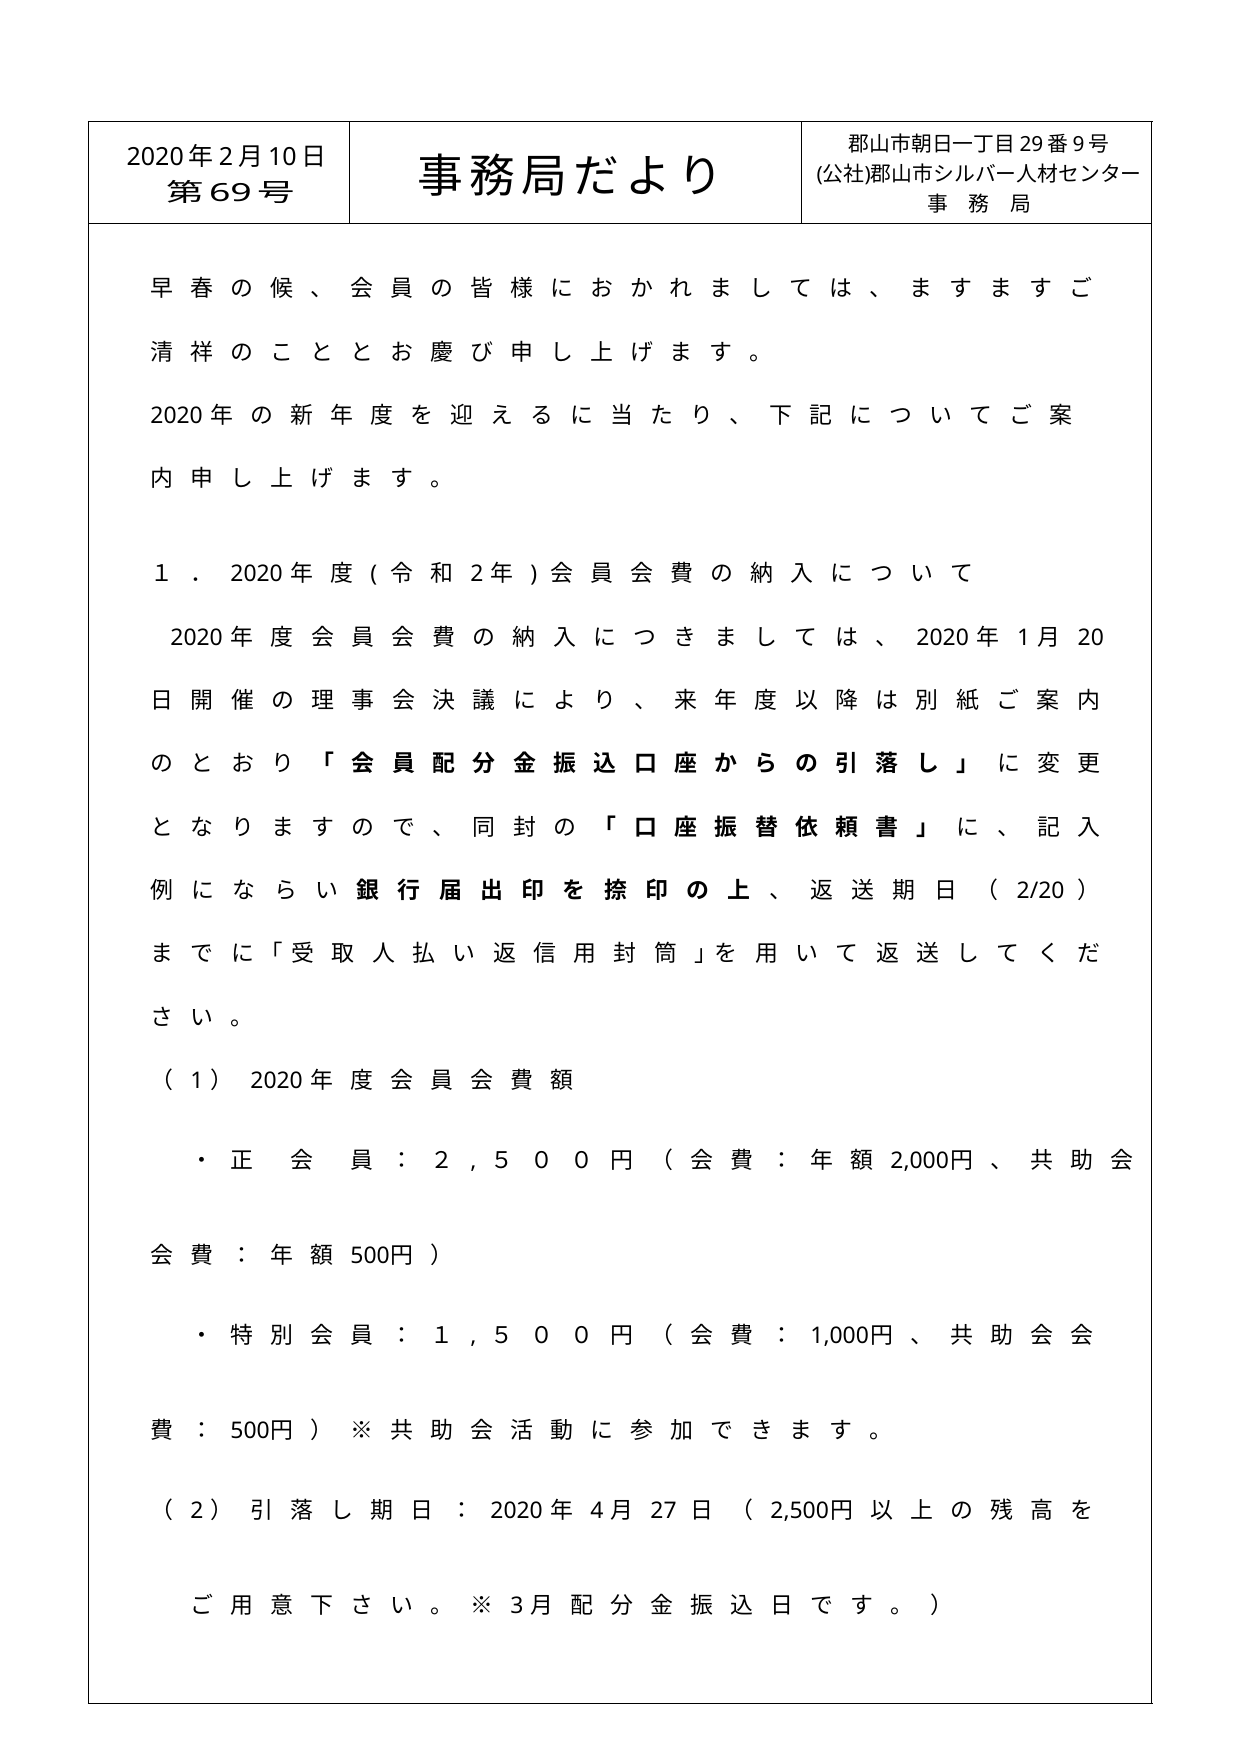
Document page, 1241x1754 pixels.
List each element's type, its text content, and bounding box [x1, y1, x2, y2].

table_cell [89, 224, 1151, 1702]
table_header 郡山市朝日一丁目29番9号 (公社)郡山市シルバー人材センター 事 務 局 [802, 122, 1151, 223]
table_header 事務局だより [350, 122, 801, 223]
table_header 2020年2月10日 第69号 [89, 122, 349, 223]
